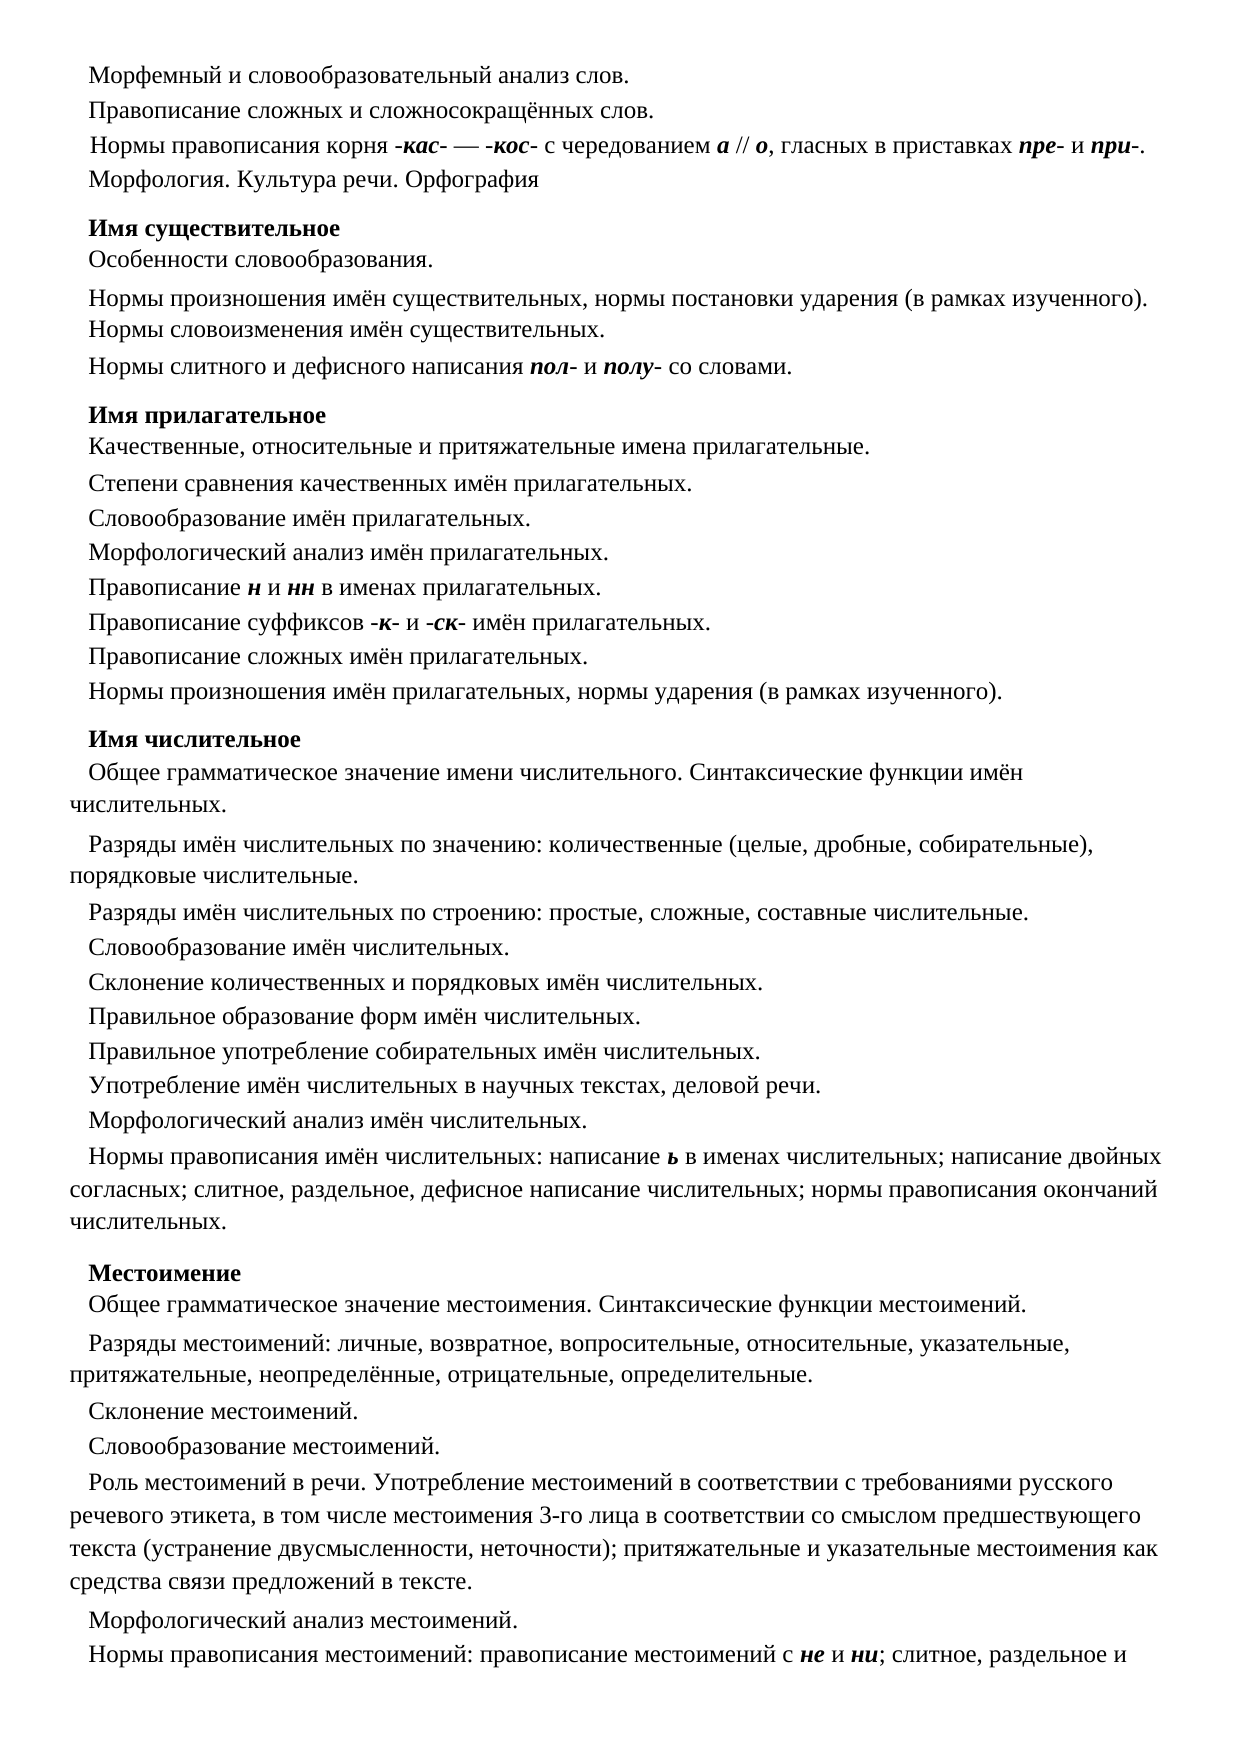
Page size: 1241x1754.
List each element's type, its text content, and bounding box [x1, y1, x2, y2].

text Нормы произношения имён существительных, нормы постановки ударения (в рамках изученного). Нормы словоизменения имён существительных. [88, 283, 1150, 343]
text Морфологический анализ имён прилагательных. [88, 539, 1165, 566]
text Нормы произношения имён прилагательных, нормы ударения (в рамках изученного). [88, 677, 1165, 704]
text Степени сравнения качественных имён прилагательных. [88, 470, 1165, 497]
text Морфология. Культура речи. Орфография [88, 166, 1165, 193]
text Имя прилагательное Качественные, относительные и притяжательные имена прилагательные. [88, 400, 880, 460]
text Склонение местоимений. [88, 1398, 1165, 1425]
text Словообразование имён числительных. [88, 933, 1165, 961]
text Имя существительное Особенности словообразования. [88, 213, 445, 273]
text Морфологический анализ местоимений. [88, 1606, 1165, 1634]
text Нормы правописания имён числительных: написание ь в именах числительных; написание двойных согласных; слитное, раздельное, дефисное написание числительных; нормы правописания окончаний числительных. [69, 1141, 1165, 1235]
text Правильное образование форм имён числительных. [88, 1003, 1165, 1030]
text Правильное употребление собирательных имён числительных. [88, 1037, 1165, 1064]
text Роль местоимений в речи. Употребление местоимений в соответствии с требованиями русского речевого этикета, в том числе местоимения 3-го лица в соответствии со смыслом предшествующего текста (устранение двусмысленности, неточности); притяжательные и указательные местоимения как средства связи предложений в тексте. [69, 1467, 1165, 1595]
text Имя числительное Общее грамматическое значение имени числительного. Синтаксические функции имён числительных. [69, 724, 1030, 818]
text Склонение количественных и порядковых имён числительных. [88, 968, 1165, 995]
text Разряды местоимений: личные, возвратное, вопросительные, относительные, указательные, притяжательные, неопределённые, отрицательные, определительные. [69, 1328, 1075, 1388]
text Правописание н и нн в именах прилагательных. [88, 573, 1165, 601]
text Нормы правописания корня -кас- — -кос- с чередованием а // о, гласных в приставках пре- и при-. [69, 131, 1165, 158]
text Нормы слитного и дефисного написания пол- и полу- со словами. [88, 352, 1165, 380]
text Правописание сложных и сложносокращённых слов. [88, 97, 1165, 124]
text Правописание сложных имён прилагательных. [88, 643, 1165, 670]
text Употребление имён числительных в научных текстах, деловой речи. [88, 1072, 1165, 1099]
text Морфемный и словообразовательный анализ слов. [88, 62, 1165, 89]
text Разряды имён числительных по строению: простые, сложные, составные числительные. [88, 899, 1165, 926]
text Нормы правописания местоимений: правописание место​имений с не и ни; слитное, раздельное и [88, 1641, 1165, 1668]
text Местоимение Общее грамматическое значение местоимения. Синтаксические функции местоимений. [88, 1258, 1030, 1318]
text Морфологический анализ имён числительных. [88, 1106, 1165, 1134]
text Правописание суффиксов -к- и -ск- имён прилагательных. [88, 608, 1165, 635]
text Словообразование местоимений. [88, 1432, 1165, 1460]
text Разряды имён числительных по значению: количественные (целые, дробные, собирательные), порядковые числительные. [69, 829, 1105, 889]
text Словообразование имён прилагательных. [88, 504, 1165, 532]
